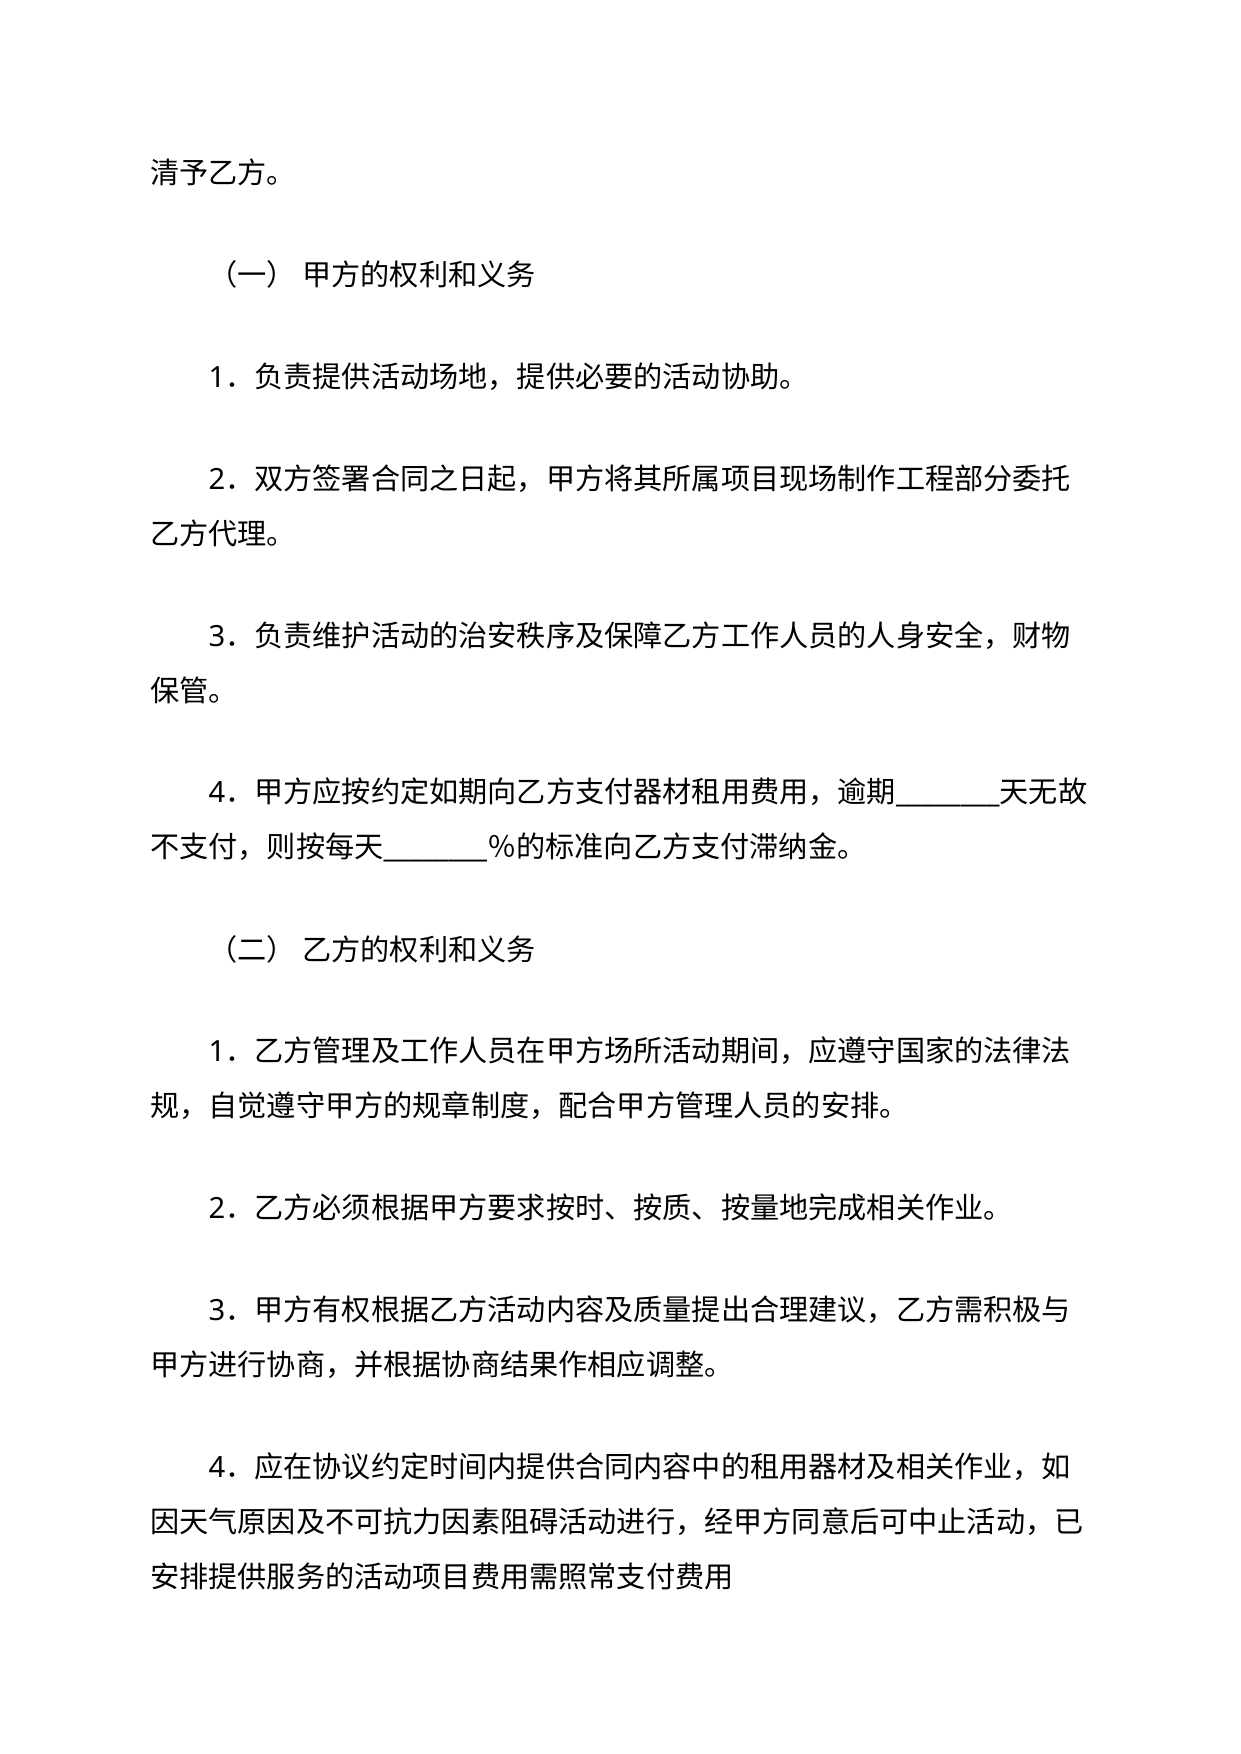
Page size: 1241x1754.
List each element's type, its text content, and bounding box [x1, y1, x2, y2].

text 4．甲方应按约定如期向乙方支付器材租用费用，逾期________天无故不支付，则按每天________％的标准向乙方支付滞纳金。 [150, 769, 1090, 866]
text 1．乙方管理及工作人员在甲方场所活动期间，应遵守国家的法律法规，自觉遵守甲方的规章制度，配合甲方管理人员的安排。 [150, 1028, 1090, 1125]
text 4．应在协议约定时间内提供合同内容中的租用器材及相关作业，如因天气原因及不可抗力因素阻碍活动进行，经甲方同意后可中止活动，已安排提供服务的活动项目费用需照常支付费用 [150, 1443, 1090, 1596]
text 2．乙方必须根据甲方要求按时、按质、按量地完成相关作业。 [150, 1184, 1090, 1227]
text 3．负责维护活动的治安秩序及保障乙方工作人员的人身安全，财物保管。 [150, 612, 1090, 709]
text （一） 甲方的权利和义务 [150, 252, 1090, 294]
text （二） 乙方的权利和义务 [150, 926, 1090, 968]
text 3．甲方有权根据乙方活动内容及质量提出合理建议，乙方需积极与甲方进行协商，并根据协商结果作相应调整。 [150, 1287, 1090, 1384]
text 2．双方签署合同之日起，甲方将其所属项目现场制作工程部分委托乙方代理。 [150, 456, 1090, 553]
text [150, 150, 1090, 192]
text 1．负责提供活动场地，提供必要的活动协助。 [150, 353, 1090, 396]
